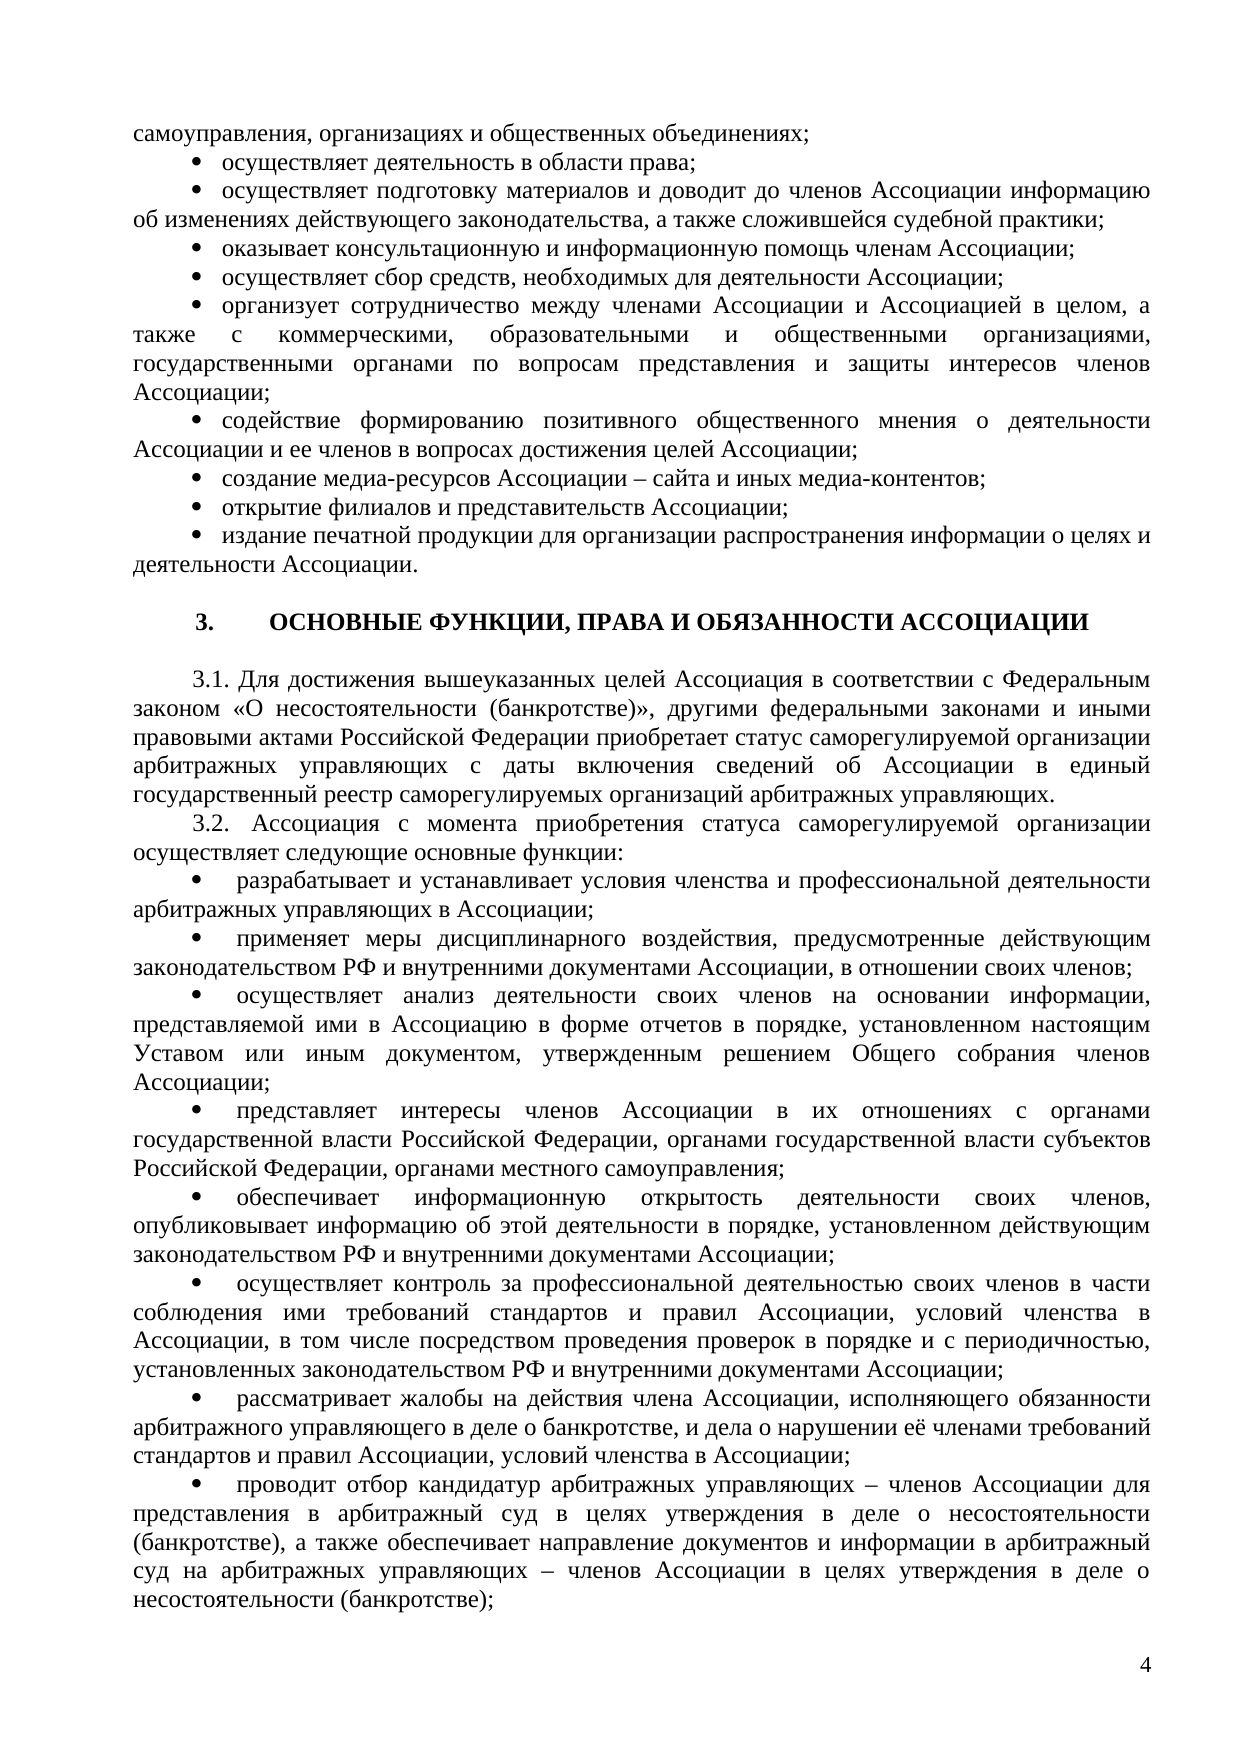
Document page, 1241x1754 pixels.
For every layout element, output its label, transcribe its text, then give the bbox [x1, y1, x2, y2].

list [133, 118, 1152, 147]
list организует сотрудничество между членами Ассоциации и Ассоциацией в целом, а также с коммерческими, образовательными и общественными организациями, государственными органами по вопросам представления и защиты интересов членов Ассоциации; [133, 291, 1152, 406]
text 3.1. Для достижения вышеуказанных целей Ассоциация в соответствии с Федеральным законом «О несостоятельности (банкротстве)», другими федеральными законами и иными правовыми актами Российской Федерации приобретает статус саморегулируемой организации арбитражных управляющих с даты включения сведений об Ассоциации в единый государственный реестр саморегулируемых организаций арбитражных управляющих. [133, 664, 1152, 808]
list осуществляет подготовку материалов и доводит до членов Ассоциации информацию об изменениях действующего законодательства, а также сложившейся судебной практики; [133, 176, 1152, 233]
list Ассоциация с момента приобретения статуса саморегулируемой организации осуществляет следующие основные функции: [133, 808, 1152, 866]
list содействие формированию позитивного общественного мнения о деятельности Ассоциации и ее членов в вопросах достижения целей Ассоциации; [133, 406, 1152, 463]
list рассматривает жалобы на действия члена Ассоциации, исполняющего обязанности арбитражного управляющего в деле о банкротстве, и дела о нарушении её членами требований стандартов и правил Ассоциации, условий членства в Ассоциации; [133, 1383, 1152, 1469]
list осуществляет контроль за профессиональной деятельностью своих членов в части соблюдения ими требований стандартов и правил Ассоциации, условий членства в Ассоциации, в том числе посредством проведения проверок в порядке и с периодичностью, установленных законодательством РФ и внутренними документами Ассоциации; [133, 1268, 1152, 1383]
list осуществляет деятельность в области права; [133, 147, 1152, 176]
list открытие филиалов и представительств Ассоциации; [133, 492, 1152, 521]
list осуществляет анализ деятельности своих членов на основании информации, представляемой ими в Ассоциацию в форме отчетов в порядке, установленном настоящим Уставом или иным документом, утвержденным решением Общего собрания членов Ассоциации; [133, 981, 1152, 1096]
list осуществляет сбор средств, необходимых для деятельности Ассоциации; [133, 262, 1152, 291]
list создание медиа-ресурсов Ассоциации – сайта и иных медиа-контентов; [133, 463, 1152, 492]
list представляет интересы членов Ассоциации в их отношениях с органами государственной власти Российской Федерации, органами государственной власти субъектов Российской Федерации, органами местного самоуправления; [133, 1096, 1152, 1182]
list проводит отбор кандидатур арбитражных управляющих – членов Ассоциации для представления в арбитражный суд в целях утверждения в деле о несостоятельности (банкротстве), а также обеспечивает направление документов и информации в арбитражный суд на арбитражных управляющих – членов Ассоциации в целях утверждения в деле о несостоятельности (банкротстве); [133, 1469, 1152, 1613]
list оказывает консультационную и информационную помощь членам Ассоциации; [133, 233, 1152, 262]
list Основные функции, права и обязанности Ассоциации [133, 607, 1152, 636]
list обеспечивает информационную открытость деятельности своих членов, опубликовывает информацию об этой деятельности в порядке, установленном действующим законодательством РФ и внутренними документами Ассоциации; [133, 1182, 1152, 1268]
list издание печатной продукции для организации распространения информации о целях и деятельности Ассоциации. [133, 521, 1152, 578]
list разрабатывает и устанавливает условия членства и профессиональной деятельности арбитражных управляющих в Ассоциации; [133, 866, 1152, 923]
list применяет меры дисциплинарного воздействия, предусмотренные действующим законодательством РФ и внутренними документами Ассоциации, в отношении своих членов; [133, 923, 1152, 981]
